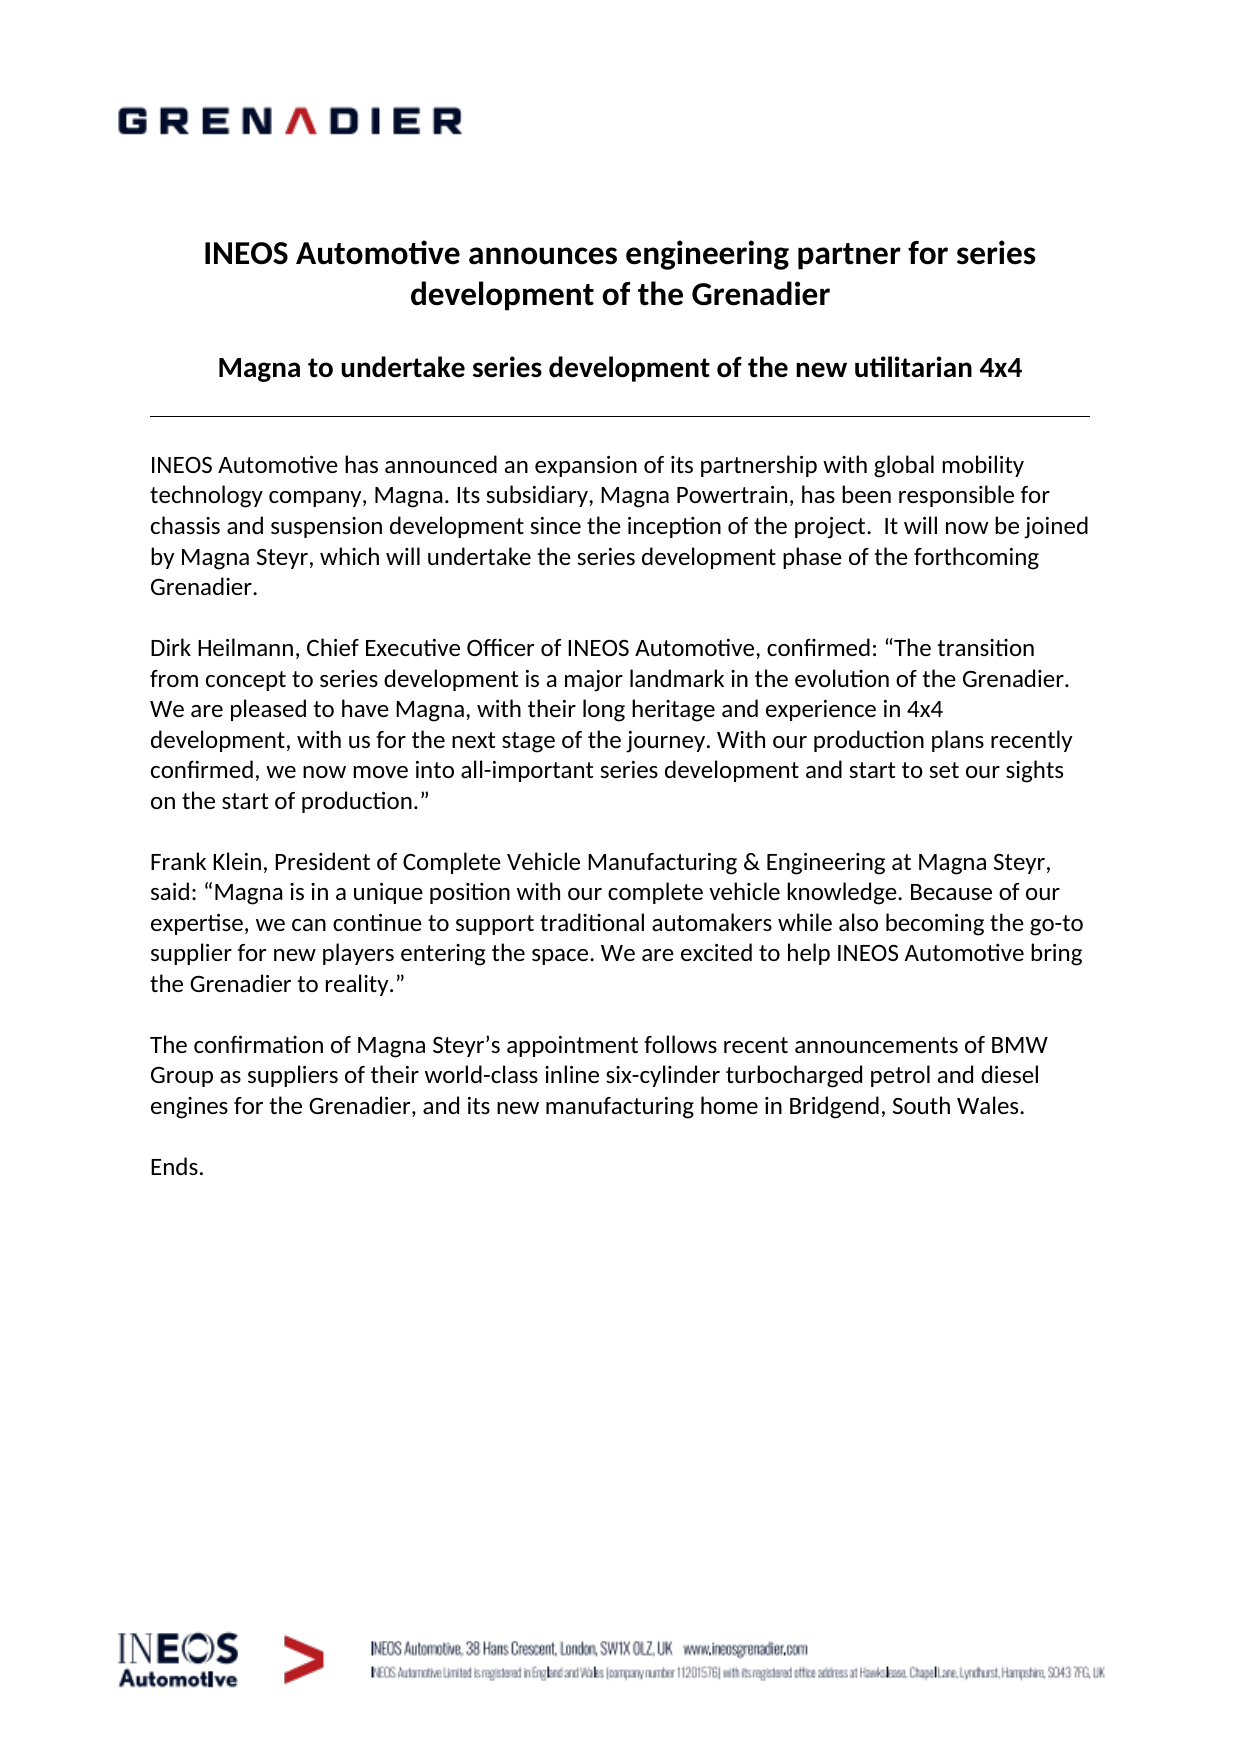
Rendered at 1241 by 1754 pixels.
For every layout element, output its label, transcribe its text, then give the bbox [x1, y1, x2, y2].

text INEOS Automotive announces engineering partner for series development of the Grenadier [150, 232, 1090, 314]
text Magna to undertake series development of the new utilitarian 4x4 [150, 349, 1090, 385]
text The confirmation of Magna Steyr’s appointment follows recent announcements of BMW Group as suppliers of their world-class inline six-cylinder turbocharged petrol and diesel engines for the Grenadier, and its new manufacturing home in Bridgend, South Wales. [150, 1029, 1090, 1121]
text Dirk Heilmann, Chief Executive Officer of INEOS Automotive, confirmed: “The transition from concept to series development is a major landmark in the evolution of the Grenadier. We are pleased to have Magna, with their long heritage and experience in 4x4 development, with us for the next stage of the journey. With our production plans recently confirmed, we now move into all-important series development and start to set our sights on the start of production.” [150, 632, 1090, 815]
text Frank Klein, President of Complete Vehicle Manufacturing & Engineering at Magna Steyr, said: “Magna is in a unique position with our complete vehicle knowledge. Because of our expertise, we can continue to support traditional automakers while also becoming the go-to supplier for new players entering the space. We are excited to help INEOS Automotive bring the Grenadier to reality.” [150, 846, 1090, 998]
text Ends. [150, 1151, 1090, 1182]
text INEOS Automotive has announced an expansion of its partnership with global mobility technology company, Magna. Its subsidiary, Magna Powertrain, has been responsible for chassis and suspension development since the inception of the project. It will now be joined by Magna Steyr, which will undertake the series development phase of the forthcoming Grenadier. [150, 449, 1090, 602]
